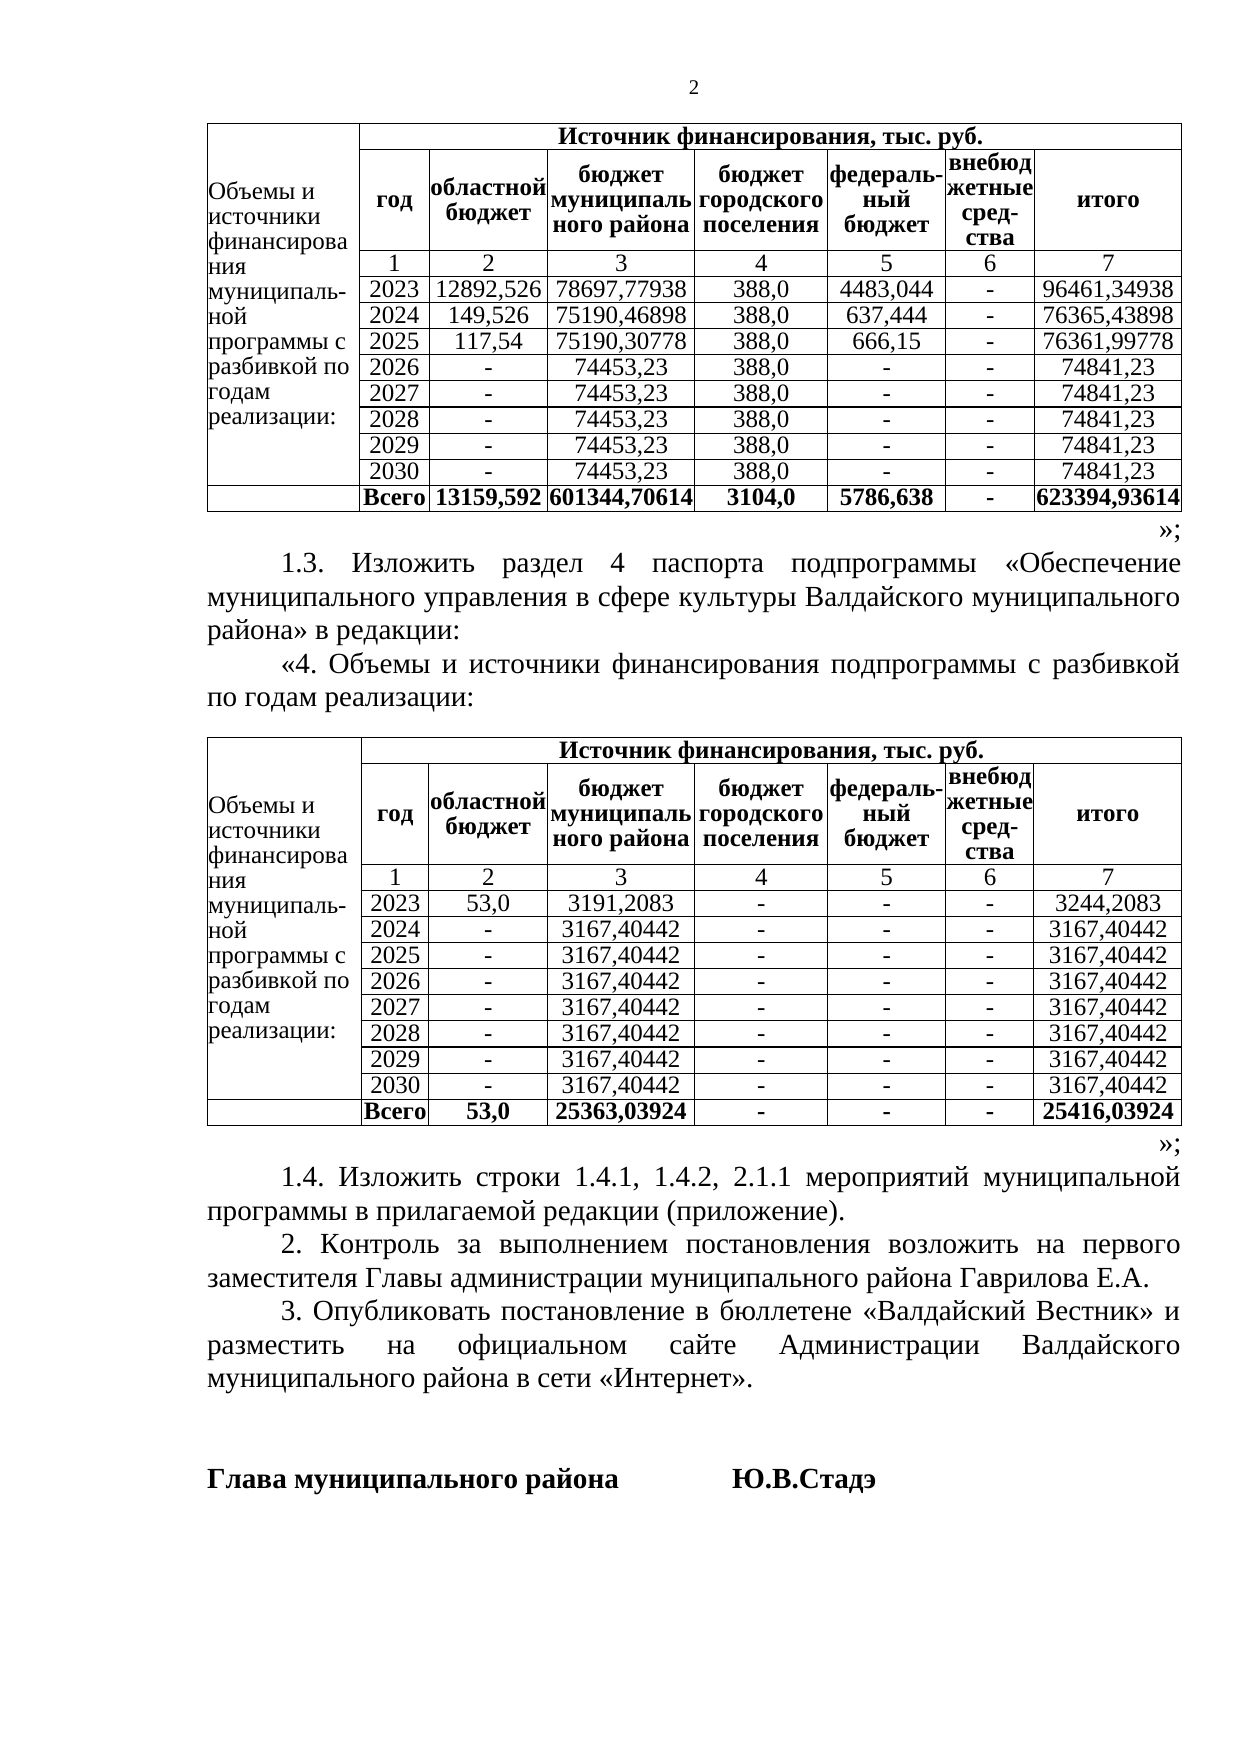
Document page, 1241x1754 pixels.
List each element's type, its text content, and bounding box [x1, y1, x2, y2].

table_cell 601344,70614 [548, 486, 694, 511]
table_cell - [429, 995, 547, 1020]
text 3. Опубликовать постановление в бюллетене «Валдайский Вестник» и разместить на официальном сайте Администрации Валдайского муниципального района в сети «Интернет». [207, 1293, 1181, 1394]
table_cell 3191,2083 [548, 891, 694, 916]
table_cell 3167,40442 [548, 1074, 694, 1098]
table_header Источник финансирования, тыс. руб. [362, 738, 1181, 763]
table_cell - [828, 891, 945, 916]
table_cell - [828, 995, 945, 1020]
table_cell 2029 [360, 434, 429, 458]
table_cell 3167,40442 [1034, 1074, 1181, 1098]
table_cell - [946, 1021, 1033, 1046]
table_cell - [695, 891, 827, 916]
table_header Объемы и источники финансирования муниципаль-ной программы с разбивкой по годам реализации: [208, 738, 361, 1098]
table_cell 2026 [360, 355, 429, 380]
table_cell 2 [429, 865, 547, 890]
text Глава муниципального района Ю.В.Стадэ [207, 1461, 1181, 1494]
table_cell 388,0 [695, 277, 827, 302]
table_cell 3244,2083 [1034, 891, 1181, 916]
table_cell 3167,40442 [548, 1048, 694, 1072]
table_cell 666,15 [828, 329, 945, 354]
table_cell 53,0 [429, 891, 547, 916]
text «4. Объемы и источники финансирования подпрограммы с разбивкой по годам реализации: [207, 646, 1181, 713]
table_cell 5786,638 [828, 486, 945, 511]
table_cell 623394,93614 [1035, 486, 1181, 511]
table_cell - [828, 408, 945, 432]
table_cell бюджет муниципального района [548, 150, 694, 250]
table_cell 388,0 [695, 408, 827, 432]
table_cell 388,0 [695, 434, 827, 458]
table_cell областной бюджет [430, 150, 547, 250]
table_cell бюджет городского поселения [695, 764, 827, 864]
table_cell год [360, 150, 429, 250]
table_cell - [946, 408, 1034, 432]
table_cell - [828, 943, 945, 968]
table_cell - [430, 408, 547, 432]
table_cell - [429, 917, 547, 942]
table_cell 388,0 [695, 303, 827, 328]
table_cell 53,0 [429, 1100, 547, 1124]
table_cell 74841,23 [1035, 434, 1181, 458]
table_cell 3167,40442 [548, 995, 694, 1020]
table_cell 74841,23 [1035, 408, 1181, 432]
table_cell 6 [946, 251, 1034, 276]
table_cell 2025 [360, 329, 429, 354]
table_cell 6 [946, 865, 1033, 890]
table_cell 388,0 [695, 355, 827, 380]
table_cell федераль-ный бюджет [828, 764, 945, 864]
text 1.3. Изложить раздел 4 паспорта подпрограммы «Обеспечение муниципального управления в сфере культуры Валдайского муниципального района» в редакции: [207, 545, 1181, 646]
table_cell 78697,77938 [548, 277, 694, 302]
table_cell итого [1034, 764, 1181, 864]
table_cell 96461,34938 [1035, 277, 1181, 302]
table_cell - [828, 355, 945, 380]
table_cell 3 [548, 251, 694, 276]
table_cell 3167,40442 [1034, 1021, 1181, 1046]
table_cell Всего [360, 486, 429, 511]
table_cell 2024 [360, 303, 429, 328]
text »; [207, 1126, 1181, 1159]
table_cell 76361,99778 [1035, 329, 1181, 354]
table_header Объемы и источники финансирования муниципаль-ной программы с разбивкой по годам реализации: [208, 124, 359, 484]
table_cell 74453,23 [548, 434, 694, 458]
table_cell 2028 [362, 1021, 428, 1046]
table_cell - [946, 995, 1033, 1020]
table_cell - [828, 1074, 945, 1098]
table_cell - [828, 917, 945, 942]
table_cell - [828, 1021, 945, 1046]
text »; [207, 512, 1181, 545]
table_cell 3167,40442 [548, 1021, 694, 1046]
table_cell 3167,40442 [1034, 969, 1181, 994]
table_cell 3167,40442 [1034, 917, 1181, 942]
table_cell 117,54 [430, 329, 547, 354]
table_cell 75190,30778 [548, 329, 694, 354]
table_cell - [430, 355, 547, 380]
table_cell 74453,23 [548, 355, 694, 380]
table_cell - [946, 303, 1034, 328]
table_cell - [946, 434, 1034, 458]
table_cell - [946, 381, 1034, 406]
table_cell бюджет городского поселения [695, 150, 827, 250]
table_header Источник финансирования, тыс. руб. [360, 124, 1181, 149]
table_cell 388,0 [695, 329, 827, 354]
table_cell год [362, 764, 428, 864]
table_cell - [695, 917, 827, 942]
table_cell 2030 [360, 460, 429, 484]
table_cell - [695, 1048, 827, 1072]
table_cell 2025 [362, 943, 428, 968]
table_cell - [430, 434, 547, 458]
table_cell - [946, 917, 1033, 942]
table_cell - [946, 329, 1034, 354]
table_cell 2023 [362, 891, 428, 916]
table_cell - [695, 969, 827, 994]
table_cell - [946, 486, 1034, 511]
table_cell 3167,40442 [1034, 1048, 1181, 1072]
table_cell внебюджетные сред-ства [946, 764, 1033, 864]
table_cell - [695, 1100, 827, 1124]
table_cell 3167,40442 [548, 969, 694, 994]
table_cell Всего [362, 1100, 428, 1124]
table_cell - [429, 1048, 547, 1072]
table_cell - [828, 969, 945, 994]
table_cell 1 [360, 251, 429, 276]
table_cell областной бюджет [429, 764, 547, 864]
table_cell - [946, 891, 1033, 916]
table_cell 25416,03924 [1034, 1100, 1181, 1124]
table_cell 1 [362, 865, 428, 890]
table_cell [208, 486, 359, 511]
table_cell 3167,40442 [548, 943, 694, 968]
table_cell 2030 [362, 1074, 428, 1098]
table_cell 2028 [360, 408, 429, 432]
table_cell [208, 1100, 361, 1124]
table_cell - [946, 969, 1033, 994]
table_cell 13159,592 [430, 486, 547, 511]
table_cell - [946, 355, 1034, 380]
table_cell 2023 [360, 277, 429, 302]
table_cell - [828, 381, 945, 406]
table_cell 76365,43898 [1035, 303, 1181, 328]
table_cell 2 [430, 251, 547, 276]
table_cell - [695, 995, 827, 1020]
table_cell 388,0 [695, 460, 827, 484]
table_cell 2027 [360, 381, 429, 406]
table_cell - [828, 1048, 945, 1072]
table_cell - [828, 434, 945, 458]
table_cell 74841,23 [1035, 460, 1181, 484]
table_cell 3167,40442 [548, 917, 694, 942]
table_cell 4 [695, 251, 827, 276]
table_cell 74841,23 [1035, 355, 1181, 380]
table_cell 75190,46898 [548, 303, 694, 328]
table_cell 2027 [362, 995, 428, 1020]
table_cell 74453,23 [548, 381, 694, 406]
table_cell 2024 [362, 917, 428, 942]
table_cell - [828, 1100, 945, 1124]
table_cell - [946, 1100, 1033, 1124]
text 2. Контроль за выполнением постановления возложить на первого заместителя Главы администрации муниципального района Гаврилова Е.А. [207, 1226, 1181, 1293]
table_cell 4 [695, 865, 827, 890]
table_cell 74453,23 [548, 408, 694, 432]
table_cell - [828, 460, 945, 484]
table_cell 3167,40442 [1034, 943, 1181, 968]
table_cell - [429, 1021, 547, 1046]
table_cell 74841,23 [1035, 381, 1181, 406]
table_cell - [429, 1074, 547, 1098]
table_cell - [429, 969, 547, 994]
table_cell - [946, 1074, 1033, 1098]
table_cell итого [1035, 150, 1181, 250]
table_cell 149,526 [430, 303, 547, 328]
table_cell - [429, 943, 547, 968]
table_cell внебюджетные сред-ства [946, 150, 1034, 250]
table_cell - [695, 943, 827, 968]
table_cell 637,444 [828, 303, 945, 328]
table_cell - [695, 1074, 827, 1098]
table_cell - [695, 1021, 827, 1046]
table_cell - [946, 460, 1034, 484]
table_cell 3 [548, 865, 694, 890]
table_cell 5 [828, 865, 945, 890]
table_cell 2026 [362, 969, 428, 994]
text 1.4. Изложить строки 1.4.1, 1.4.2, 2.1.1 мероприятий муниципальной программы в прилагаемой редакции (приложение). [207, 1159, 1181, 1226]
table_cell 3167,40442 [1034, 995, 1181, 1020]
table_cell - [430, 381, 547, 406]
table_cell 25363,03924 [548, 1100, 694, 1124]
table_cell 4483,044 [828, 277, 945, 302]
table_cell бюджет муниципального района [548, 764, 694, 864]
table_cell - [946, 277, 1034, 302]
table_cell - [946, 1048, 1033, 1072]
table_cell 5 [828, 251, 945, 276]
table_cell - [946, 943, 1033, 968]
table_cell 7 [1035, 251, 1181, 276]
table_cell - [430, 460, 547, 484]
table_cell 7 [1034, 865, 1181, 890]
table_cell 2029 [362, 1048, 428, 1072]
table_cell 3104,0 [695, 486, 827, 511]
table_cell 74453,23 [548, 460, 694, 484]
table_cell федераль-ный бюджет [828, 150, 945, 250]
table_cell 12892,526 [430, 277, 547, 302]
table_cell 388,0 [695, 381, 827, 406]
